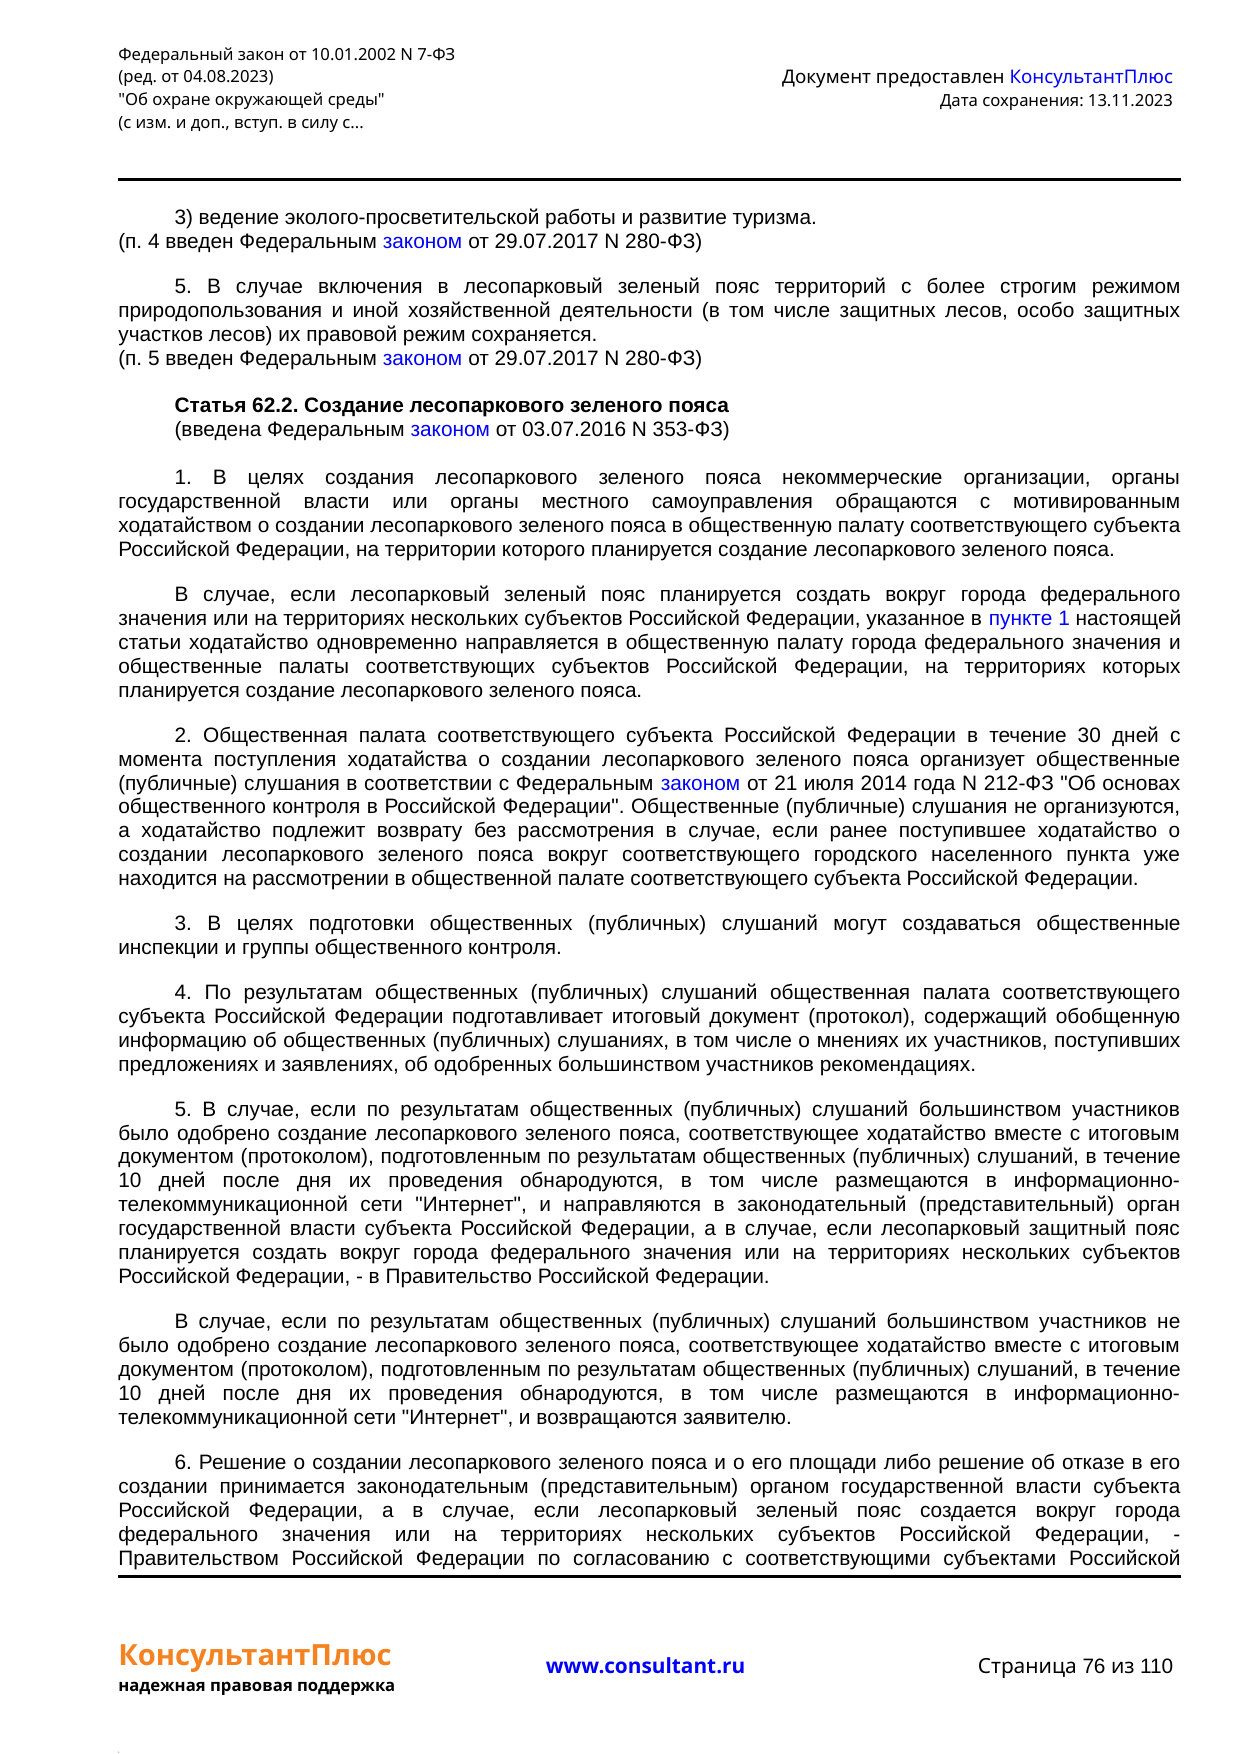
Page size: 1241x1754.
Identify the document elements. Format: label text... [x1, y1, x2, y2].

text 5. В случае включения в лесопарковый зеленый пояс территорий с более строгим режимом природопользования и иной хозяйственной деятельности (в том числе защитных лесов, особо защитных участков лесов) их правовой режим сохраняется. [118, 273, 1181, 345]
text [118, 1449, 1181, 1569]
text 3) ведение эколого-просветительской работы и развитие туризма. [118, 205, 1181, 229]
text В случае, если лесопарковый зеленый пояс планируется создать вокруг города федерального значения или на территориях нескольких субъектов Российской Федерации, указанное в пункте 1 настоящей статьи ходатайство одновременно направляется в общественную палату города федерального значения и общественные палаты соответствующих субъектов Российской Федерации, на территориях которых планируется создание лесопаркового зеленого пояса. [118, 582, 1181, 702]
text (п. 5 введен Федеральным законом от 29.07.2017 N 280-ФЗ) [118, 345, 1181, 369]
text (введена Федеральным законом от 03.07.2016 N 353-ФЗ) [118, 417, 1181, 441]
text 2. Общественная палата соответствующего субъекта Российской Федерации в течение 30 дней с момента поступления ходатайства о создании лесопаркового зеленого пояса организует общественные (публичные) слушания в соответствии с Федеральным законом от 21 июля 2014 года N 212-ФЗ "Об основах общественного контроля в Российской Федерации". Общественные (публичные) слушания не организуются, а ходатайство подлежит возврату без рассмотрения в случае, если ранее поступившее ходатайство о создании лесопаркового зеленого пояса вокруг соответствующего городского населенного пункта уже находится на рассмотрении в общественной палате соответствующего субъекта Российской Федерации. [118, 722, 1181, 890]
title Статья 62.2. Создание лесопаркового зеленого пояса [118, 393, 1181, 417]
text 1. В целях создания лесопаркового зеленого пояса некоммерческие организации, органы государственной власти или органы местного самоуправления обращаются с мотивированным ходатайством о создании лесопаркового зеленого пояса в общественную палату соответствующего субъекта Российской Федерации, на территории которого планируется создание лесопаркового зеленого пояса. [118, 465, 1181, 561]
text В случае, если по результатам общественных (публичных) слушаний большинством участников не было одобрено создание лесопаркового зеленого пояса, соответствующее ходатайство вместе с итоговым документом (протоколом), подготовленным по результатам общественных (публичных) слушаний, в течение 10 дней после дня их проведения обнародуются, в том числе размещаются в информационно-телекоммуникационной сети "Интернет", и возвращаются заявителю. [118, 1309, 1181, 1429]
text (п. 4 введен Федеральным законом от 29.07.2017 N 280-ФЗ) [118, 229, 1181, 253]
text 4. По результатам общественных (публичных) слушаний общественная палата соответствующего субъекта Российской Федерации подготавливает итоговый документ (протокол), содержащий обобщенную информацию об общественных (публичных) слушаниях, в том числе о мнениях их участников, поступивших предложениях и заявлениях, об одобренных большинством участников рекомендациях. [118, 980, 1181, 1076]
text 5. В случае, если по результатам общественных (публичных) слушаний большинством участников было одобрено создание лесопаркового зеленого пояса, соответствующее ходатайство вместе с итоговым документом (протоколом), подготовленным по результатам общественных (публичных) слушаний, в течение 10 дней после дня их проведения обнародуются, в том числе размещаются в информационно-телекоммуникационной сети "Интернет", и направляются в законодательный (представительный) орган государственной власти субъекта Российской Федерации, а в случае, если лесопарковый защитный пояс планируется создать вокруг города федерального значения или на территориях нескольких субъектов Российской Федерации, - в Правительство Российской Федерации. [118, 1096, 1181, 1288]
text 3. В целях подготовки общественных (публичных) слушаний могут создаваться общественные инспекции и группы общественного контроля. [118, 911, 1181, 959]
